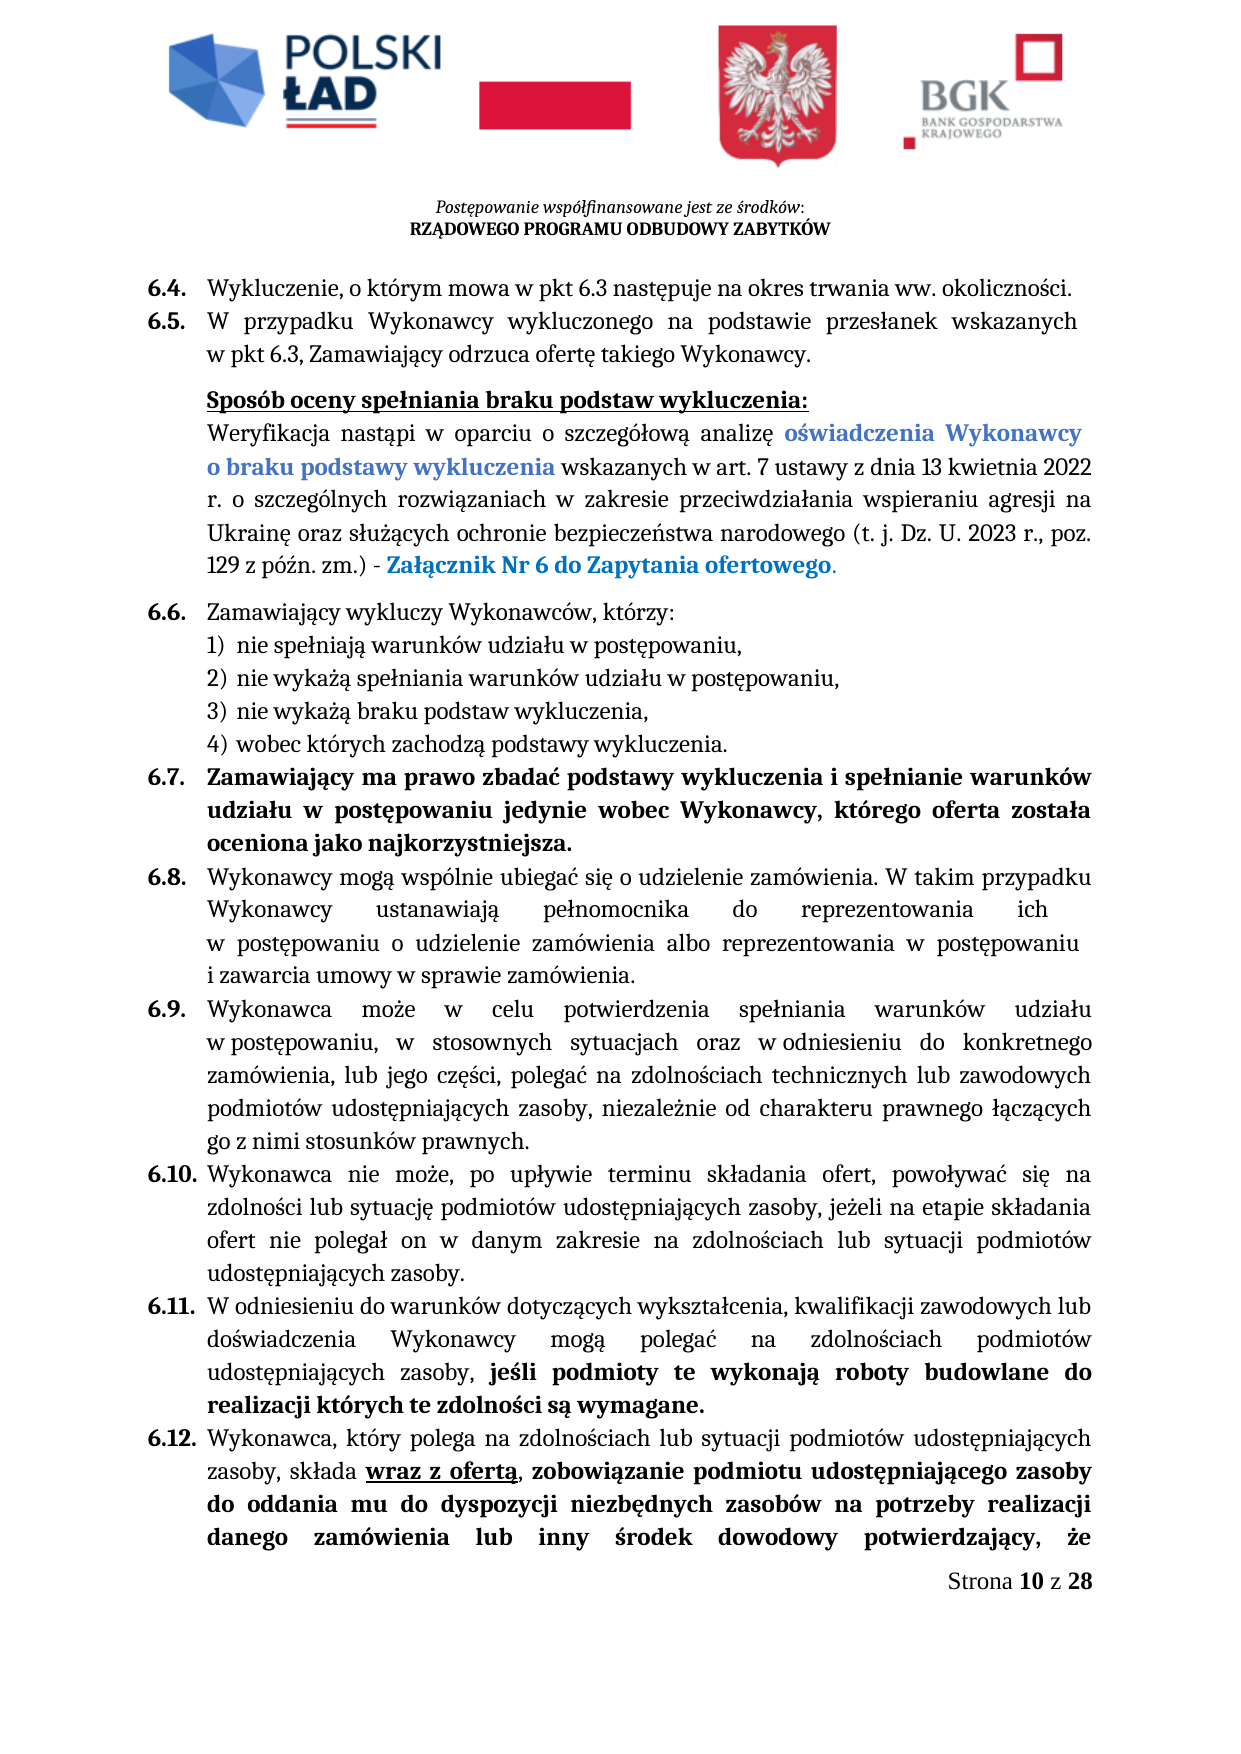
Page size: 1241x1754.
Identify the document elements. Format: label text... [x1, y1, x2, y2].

list Wykonawca może w celu potwierdzenia spełniania warunków udziału w postępowaniu, w stosownych sytuacjach oraz w odniesieniu do konkretnego zamówienia, lub jego części, polegać na zdolnościach technicznych lub zawodowych podmiotów udostępniających zasoby, niezależnie od charakteru prawnego łączących go z nimi stosunków prawnych. [148, 994, 1092, 1155]
list W przypadku Wykonawcy wykluczonego na podstawie przesłanek wskazanych w pkt 6.3, Zamawiający odrzuca ofertę takiego Wykonawcy. [148, 307, 1092, 368]
text Weryfikacja nastąpi w oparciu o szczegółową analizę oświadczenia Wykonawcy o braku podstawy wykluczenia wskazanych w art. 7 ustawy z dnia 13 kwietnia 2022 r. o szczególnych rozwiązaniach w zakresie przeciwdziałania wspieraniu agresji na Ukrainę oraz służących ochronie bezpieczeństwa narodowego (t. j. Dz. U. 2023 r., poz. 129 z późn. zm.) - Załącznik Nr 6 do Zapytania ofertowego. [207, 419, 1092, 580]
list Wykonawca nie może, po upływie terminu składania ofert, powoływać się na zdolności lub sytuację podmiotów udostępniających zasoby, jeżeli na etapie składania ofert nie polegał on w danym zakresie na zdolnościach lub sytuacji podmiotów udostępniających zasoby. [148, 1159, 1092, 1287]
list Wykonawcy mogą wspólnie ubiegać się o udzielenie zamówienia. W takim przypadku Wykonawcy ustanawiają pełnomocnika do reprezentowania ich w postępowaniu o udzielenie zamówienia albo reprezentowania w postępowaniu i zawarcia umowy w sprawie zamówienia. [148, 862, 1092, 990]
list W odniesieniu do warunków dotyczących wykształcenia, kwalifikacji zawodowych lub doświadczenia Wykonawcy mogą polegać na zdolnościach podmiotów udostępniających zasoby, jeśli podmioty te wykonają roboty budowlane do realizacji których te zdolności są wymagane. [148, 1292, 1092, 1419]
text Sposób oceny spełniania braku podstaw wykluczenia: [148, 386, 1092, 415]
list Zamawiający wykluczy Wykonawców, którzy: [148, 598, 1092, 627]
picture [147, 0, 1093, 176]
list Zamawiający ma prawo zbadać podstawy wykluczenia i spełnianie warunków udziału w postępowaniu jedynie wobec Wykonawcy, którego oferta została oceniona jako najkorzystniejsza. [148, 763, 1092, 858]
list wobec których zachodzą podstawy wykluczenia. [207, 730, 1092, 759]
list nie wykażą spełniania warunków udziału w postępowaniu, [207, 664, 1092, 693]
list nie spełniają warunków udziału w postępowaniu, [207, 631, 1092, 660]
list Wykluczenie, o którym mowa w pkt 6.3 następuje na okres trwania ww. okoliczności. [148, 273, 1092, 302]
list nie wykażą braku podstaw wykluczenia, [207, 697, 1092, 726]
